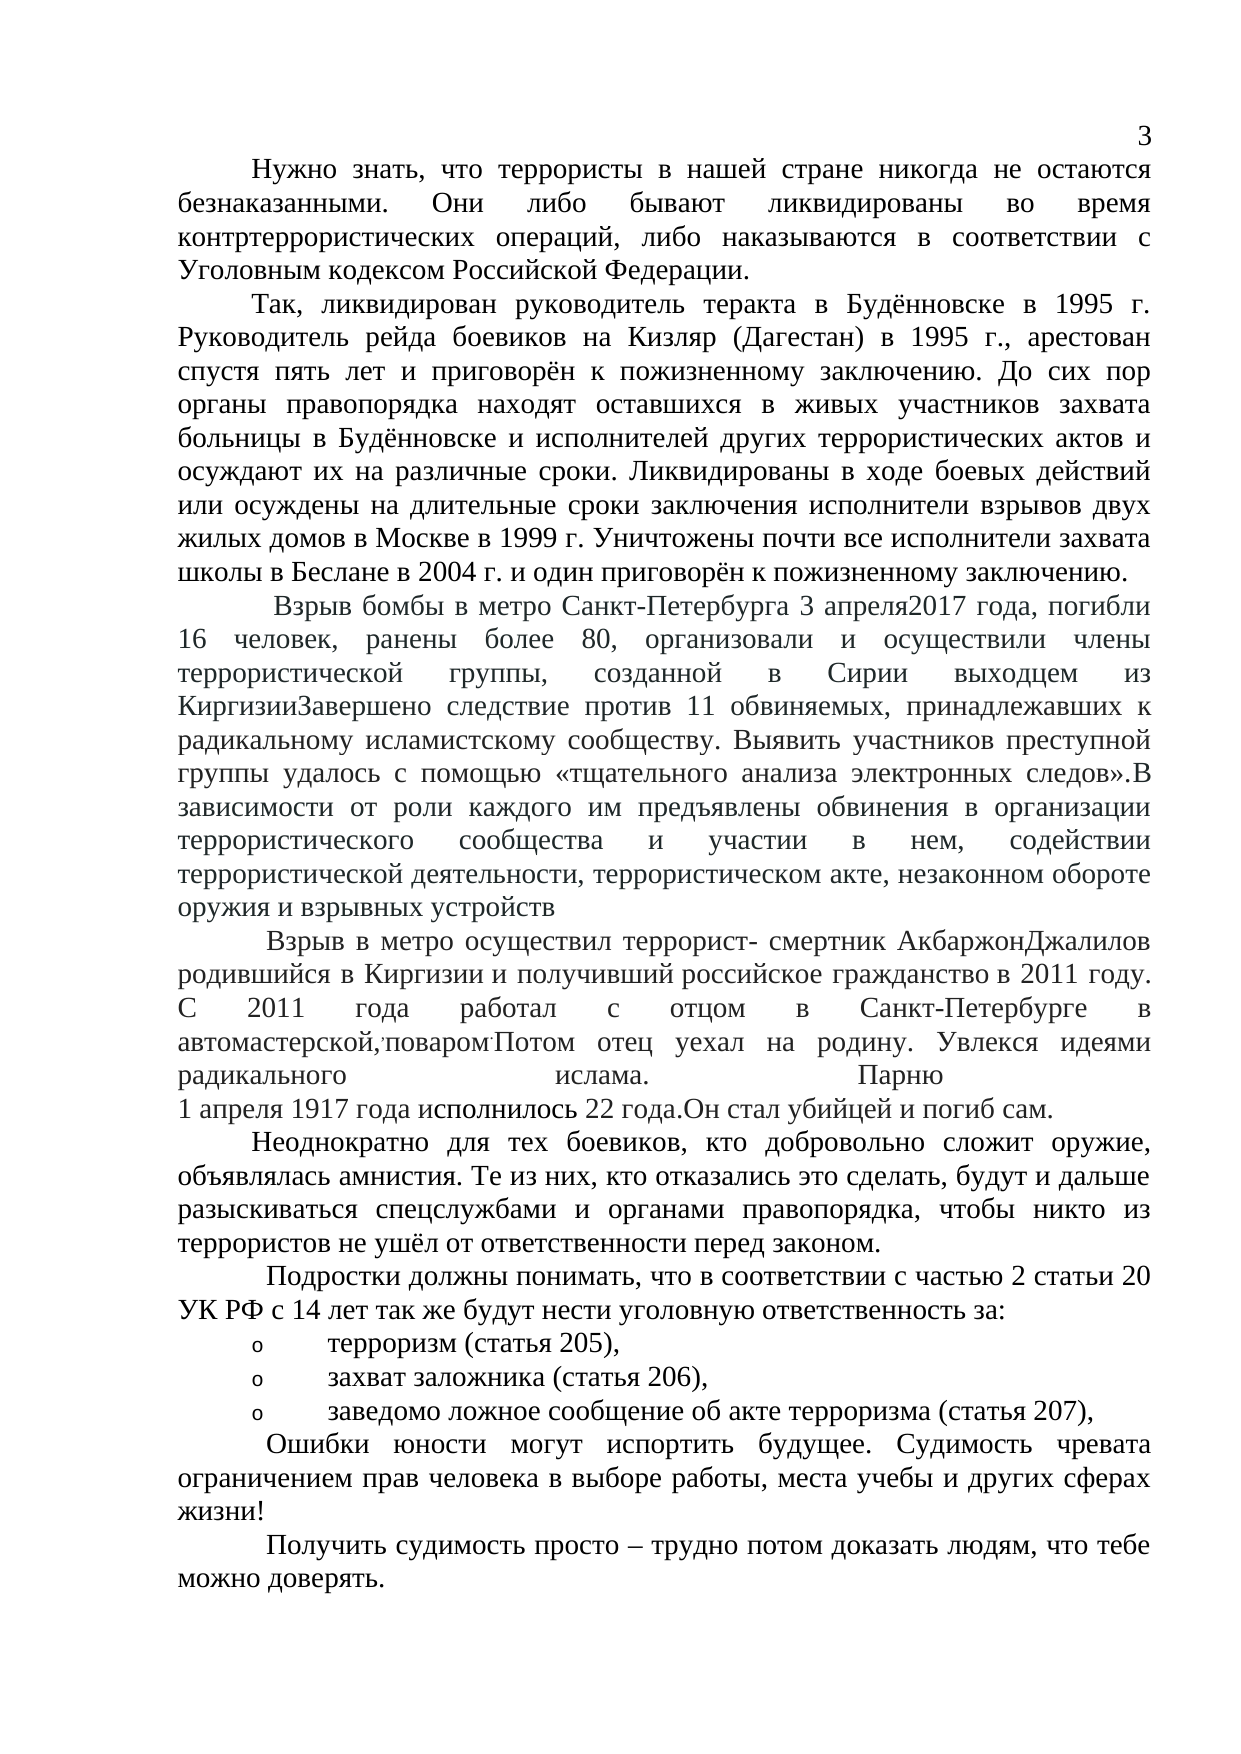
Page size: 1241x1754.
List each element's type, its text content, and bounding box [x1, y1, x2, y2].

text 3 [177, 118, 1152, 152]
list заведомо ложное сообщение об акте терроризма (статья 207), [177, 1393, 1152, 1426]
text Подростки должны понимать, что в соответствии с частью 2 статьи 20 УК РФ с 14 лет так же будут нести уголовную ответственность за: [177, 1258, 1152, 1326]
text Получить судимость просто – трудно потом доказать людям, что тебе можно доверять. [177, 1527, 1152, 1594]
list захват заложника (статья 206), [177, 1359, 1152, 1393]
text Неоднократно для тех боевиков, кто добровольно сложит оружие, объявлялась амнистия. Те из них, кто отказались это сделать, будут и дальше разыскиваться спецслужбами и органами правопорядка, чтобы никто из террористов не ушёл от ответственности перед законом. [177, 1124, 1152, 1258]
text Взрыв в метро осуществил террорист- смертник АкбаржонДжалилов родившийся в Киргизии и получивший российское гражданство в 2011 году. С 2011 года работал с отцом в Санкт-Петербурге в автомастерской,,поваром.Потом отец уехал на родину. Увлекся идеями радикального ислама. Парню 1 апреля 1917 года исполнилось 22 года.Он стал убийцей и погиб сам. [177, 923, 1152, 1124]
text Нужно знать, что террористы в нашей стране никогда не остаются безнаказанными. Они либо бывают ликвидированы во время контртеррористических операций, либо наказываются в соответствии с Уголовным кодексом Российской Федерации. [177, 152, 1152, 286]
text Так, ликвидирован руководитель теракта в Будённовске в 1995 г. Руководитель рейда боевиков на Кизляр (Дагестан) в 1995 г., арестован спустя пять лет и приговорён к пожизненному заключению. До сих пор органы правопорядка находят оставшихся в живых участников захвата больницы в Будённовске и исполнителей других террористических актов и осуждают их на различные сроки. Ликвидированы в ходе боевых действий или осуждены на длительные сроки заключения исполнители взрывов двух жилых домов в Москве в 1999 г. Уничтожены почти все исполнители захвата школы в Беслане в 2004 г. и один приговорён к пожизненному заключению. [177, 286, 1152, 588]
list терроризм (статья 205), [177, 1326, 1152, 1359]
text Взрыв бомбы в метро Санкт-Петербурга 3 апреля2017 года, погибли 16 человек, ранены более 80, организовали и осуществили члены террористической группы, созданной в Сирии выходцем из КиргизииЗавершено следствие против 11 обвиняемых, принадлежавших к радикальному исламистскому сообществу. Выявить участников преступной группы удалось с помощью «тщательного анализа электронных следов».В зависимости от роли каждого им предъявлены обвинения в организации террористического сообщества и участии в нем, содействии террористической деятельности, террористическом акте, незаконном обороте оружия и взрывных устройств [177, 588, 1152, 722]
text Взрыв бомбы в метро Санкт-Петербурга 3 апреля2017 года, погибли 16 человек, ранены более 80, организовали и осуществили члены террористической группы, созданной в Сирии выходцем из КиргизииЗавершено следствие против 11 обвиняемых, принадлежавших к радикальному исламистскому сообществу. Выявить участников преступной группы удалось с помощью «тщательного анализа электронных следов».В зависимости от роли каждого им предъявлены обвинения в организации террористического сообщества и участии в нем, содействии террористической деятельности, террористическом акте, незаконном обороте оружия и взрывных устройств [177, 755, 1152, 923]
text Ошибки юности могут испортить будущее. Судимость чревата ограничением прав человека в выборе работы, места учебы и других сферах жизни! [177, 1426, 1152, 1527]
